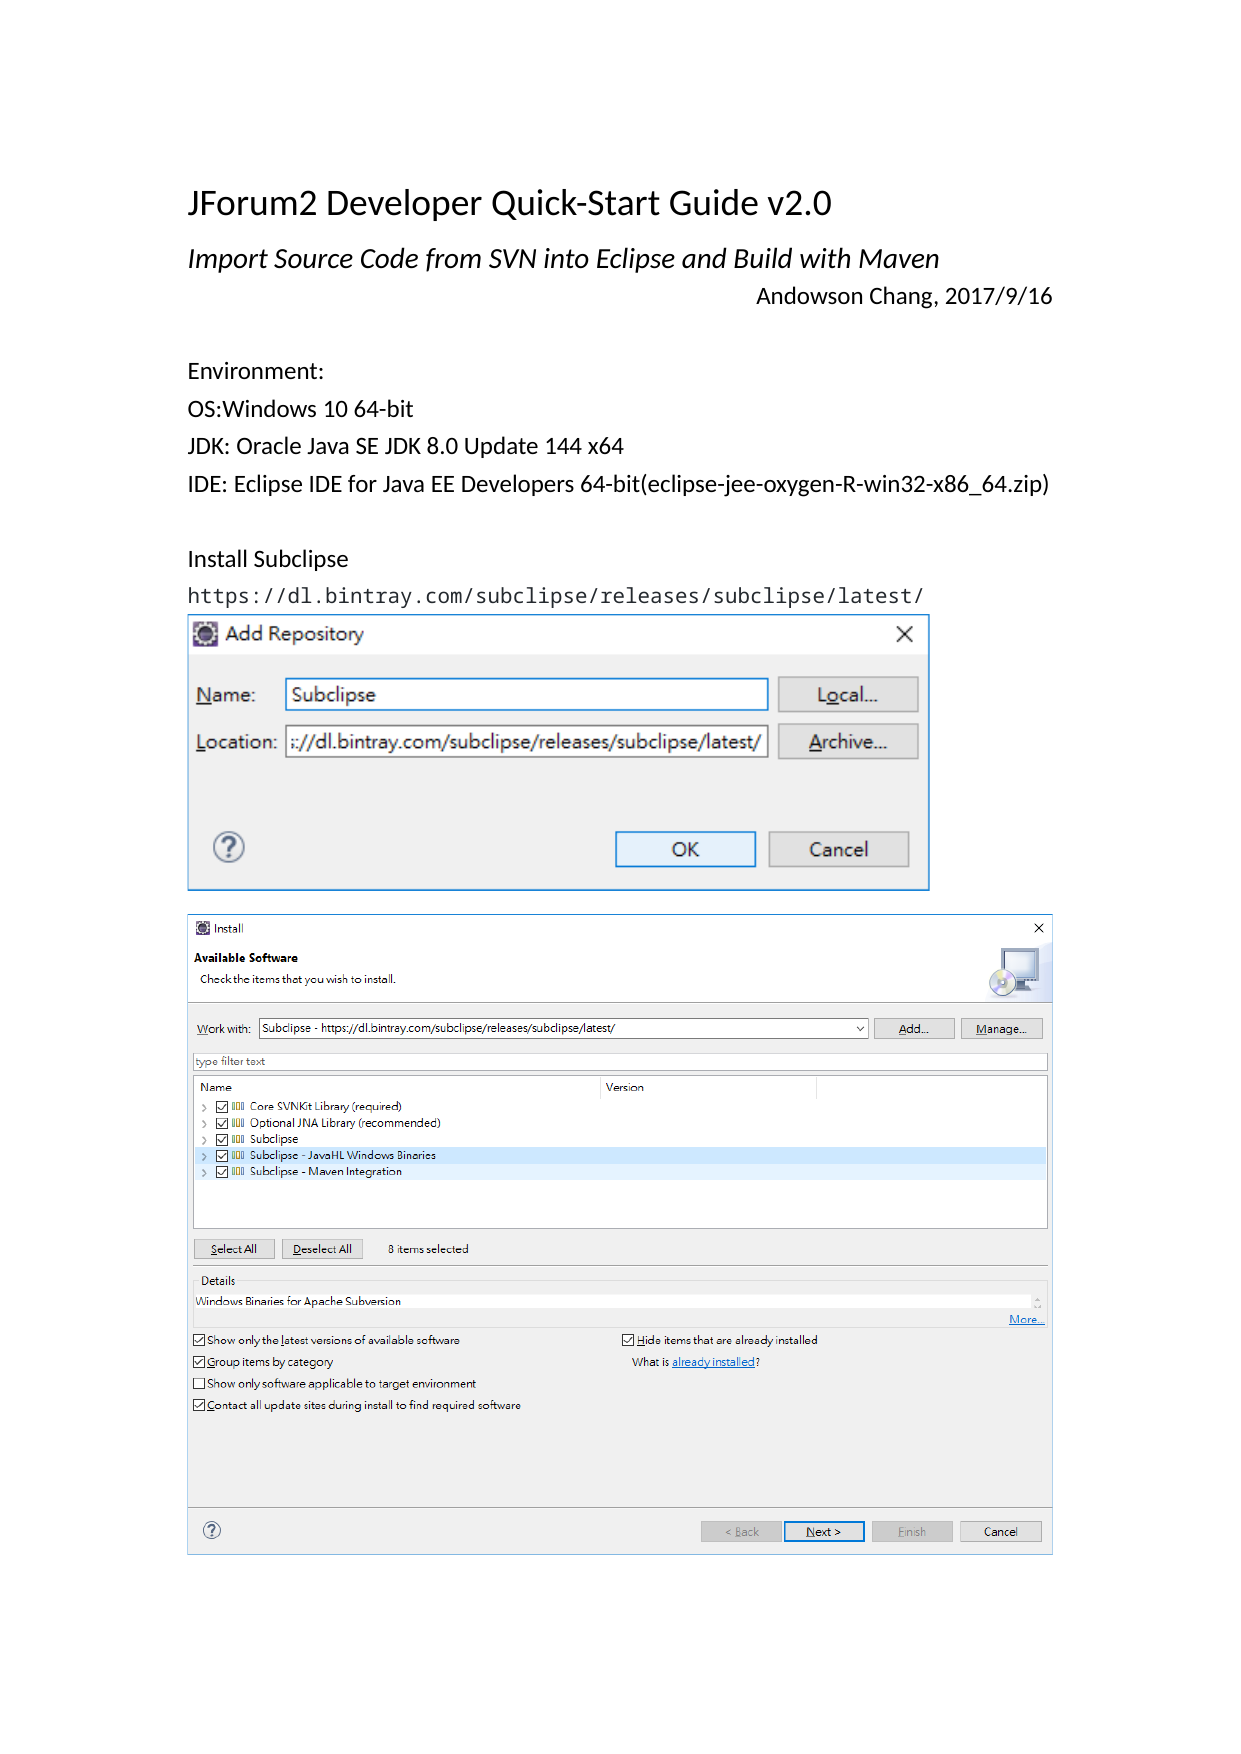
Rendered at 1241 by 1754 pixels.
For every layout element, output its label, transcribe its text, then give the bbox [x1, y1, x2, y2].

text IDE: Eclipse IDE for Java EE Developers 64-bit(eclipse-jee-oxygen-R-win32-x86_64.zip) [187, 464, 1053, 502]
text Andowson Chang, 2017/9/16 [187, 277, 1053, 314]
text https://dl.bintray.com/subclipse/releases/subclipse/latest/ [187, 577, 1053, 614]
picture [187, 914, 1053, 1555]
text Import Source Code from SVN into Eclipse and Build with Maven [187, 239, 1053, 277]
text OS:Windows 10 64-bit [187, 389, 1053, 427]
text Install Subclipse [187, 539, 1053, 577]
text JForum2 Developer Quick-Start Guide v2.0 [187, 164, 1053, 239]
text JDK: Oracle Java SE JDK 8.0 Update 144 x64 [187, 427, 1053, 464]
text Environment: [187, 352, 1053, 389]
picture [187, 614, 930, 891]
